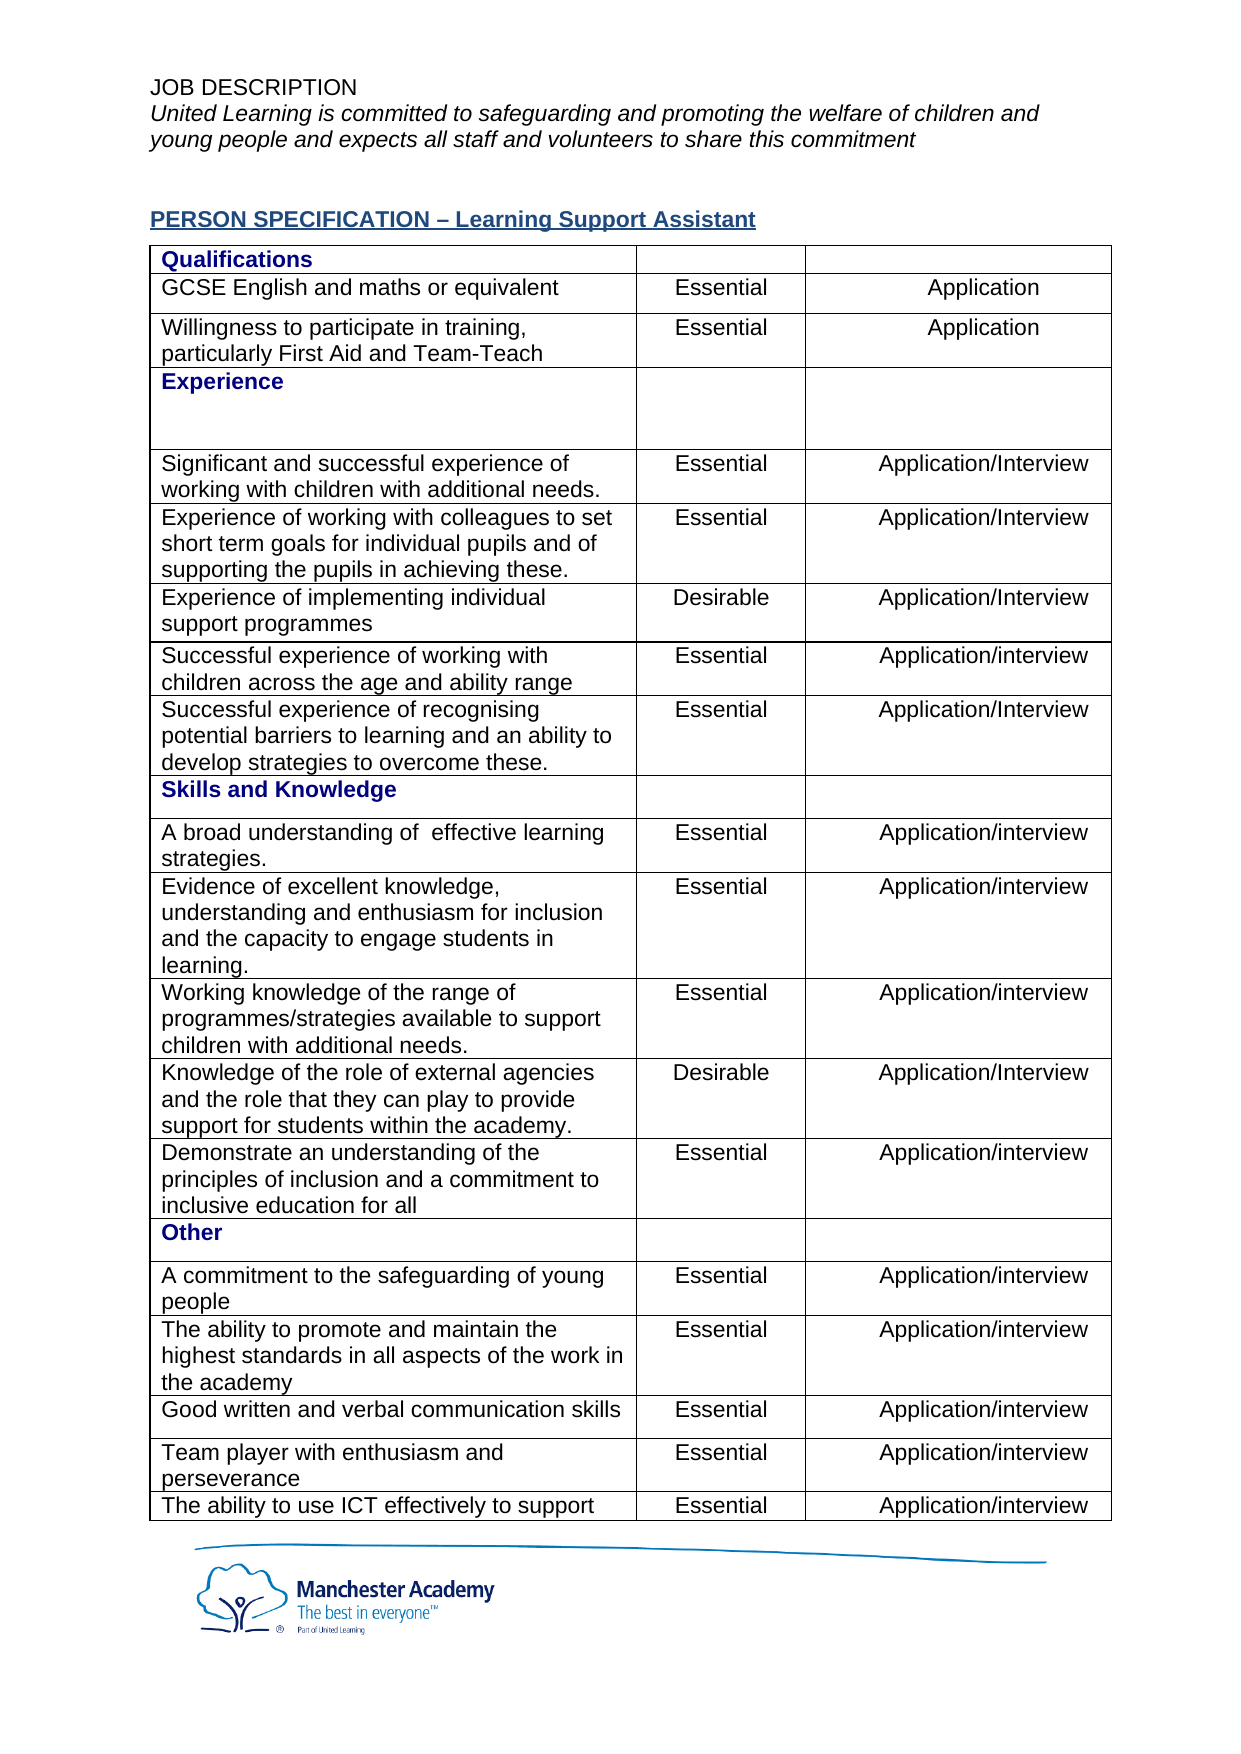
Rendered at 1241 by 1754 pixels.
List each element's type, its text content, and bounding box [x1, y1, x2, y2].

table_cell Application [806, 274, 1111, 313]
table_cell Essential [637, 450, 805, 503]
table_cell Essential [637, 696, 805, 775]
table_cell The ability to promote and maintain the highest standards in all aspects of the work in the academy [151, 1316, 636, 1395]
table_cell Skills and Knowledge [151, 776, 636, 818]
table_cell [806, 776, 1111, 818]
table_cell [637, 776, 805, 818]
table_cell Application/Interview [806, 504, 1111, 583]
table_cell Essential [637, 1139, 805, 1218]
table_header [806, 246, 1111, 272]
table_cell Essential [637, 1316, 805, 1395]
table_cell Essential [637, 274, 805, 313]
table_cell Essential [637, 1262, 805, 1315]
table_cell GCSE English and maths or equivalent [151, 274, 636, 313]
table_cell Application/interview [806, 819, 1111, 872]
table_cell [637, 368, 805, 449]
table_cell Successful experience of working with children across the age and ability range [151, 643, 636, 695]
table_cell A broad understanding of effective learning strategies. [151, 819, 636, 872]
table_header [637, 246, 805, 272]
table_cell Demonstrate an understanding of the principles of inclusion and a commitment to inclusive education for all [151, 1139, 636, 1218]
table_cell Experience of working with colleagues to set short term goals for individual pupils and of supporting the pupils in achieving these. [151, 504, 636, 583]
table_cell [806, 1219, 1111, 1261]
table_cell Application/interview [806, 979, 1111, 1058]
table_cell Essential [637, 504, 805, 583]
table_cell Essential [637, 819, 805, 872]
table_cell Application/interview [806, 1262, 1111, 1315]
table_cell Significant and successful experience of working with children with additional needs. [151, 450, 636, 503]
table_cell Application/interview [806, 1439, 1111, 1491]
table_cell Experience [151, 368, 636, 449]
table_cell The ability to use ICT effectively to support tasks and activities [151, 1492, 636, 1520]
table_cell Application/interview [806, 1492, 1111, 1520]
table_cell Essential [637, 979, 805, 1058]
table_cell Application/interview [806, 643, 1111, 695]
table_cell Knowledge of the role of external agencies and the role that they can play to provide support for students within the academy. [151, 1059, 636, 1138]
picture [150, 1521, 1091, 1654]
text PERSON SPECIFICATION – Learning Support Assistant [150, 206, 1090, 232]
table_cell Essential [637, 643, 805, 695]
table_cell Application/interview [806, 1139, 1111, 1218]
table_cell Good written and verbal communication skills [151, 1396, 636, 1437]
table_cell Essential [637, 1396, 805, 1437]
table_cell Successful experience of recognising potential barriers to learning and an ability to develop strategies to overcome these. [151, 696, 636, 775]
table_cell Application/interview [806, 873, 1111, 978]
table_cell Application/interview [806, 1316, 1111, 1395]
table_cell Evidence of excellent knowledge, understanding and enthusiasm for inclusion and the capacity to engage students in learning. [151, 873, 636, 978]
table_cell Essential [637, 1492, 805, 1520]
table_cell Desirable [637, 584, 805, 641]
table_cell [806, 368, 1111, 449]
table_cell Working knowledge of the range of programmes/strategies available to support children with additional needs. [151, 979, 636, 1058]
table_cell [637, 1219, 805, 1261]
table_cell Other [151, 1219, 636, 1261]
table_cell Application/Interview [806, 696, 1111, 775]
table_cell Team player with enthusiasm and perseverance [151, 1439, 636, 1491]
table_cell Experience of implementing individual support programmes [151, 584, 636, 641]
table_cell Essential [637, 314, 805, 367]
table_cell Application [806, 314, 1111, 367]
table_cell Essential [637, 1439, 805, 1491]
table_cell Application/Interview [806, 584, 1111, 641]
table_cell Application/interview [806, 1396, 1111, 1437]
table_cell A commitment to the safeguarding of young people [151, 1262, 636, 1315]
table_cell Application/Interview [806, 450, 1111, 503]
table_cell Willingness to participate in training, particularly First Aid and Team-Teach [151, 314, 636, 367]
table_cell Desirable [637, 1059, 805, 1138]
table_header Qualifications [151, 246, 636, 272]
table_cell Application/Interview [806, 1059, 1111, 1138]
table_cell Essential [637, 873, 805, 978]
